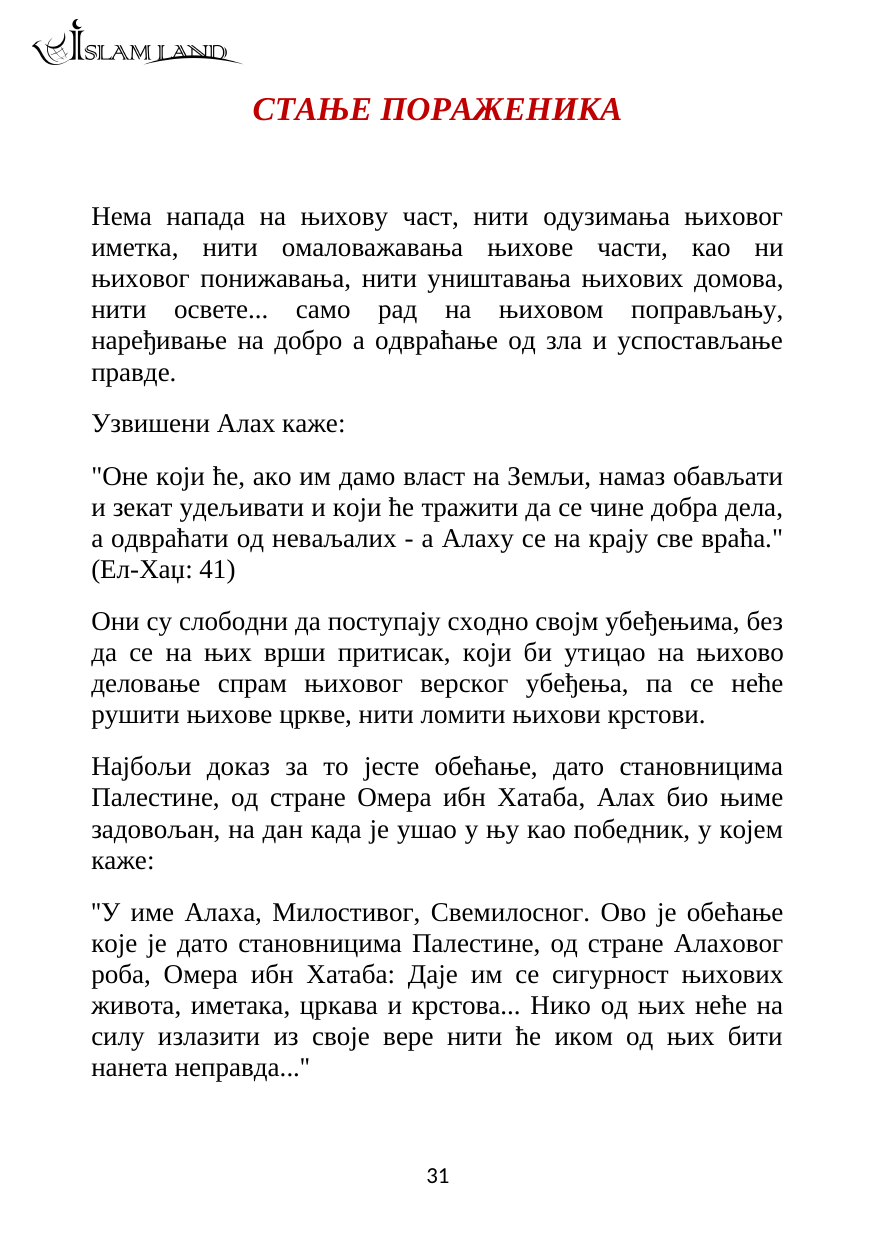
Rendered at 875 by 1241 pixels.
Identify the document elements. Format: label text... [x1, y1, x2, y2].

text СТАЊЕ ПОРАЖЕНИКА [91, 89, 784, 127]
text "Оне који ће, ако им дамо власт на Земљи, намаз обављати и зекат удељивати и који ће тражити да се чине добра дела, а одвраћати од неваљалих - а Алаху се на крају све враћа." (Ел-Хаџ: 41) [91, 459, 784, 584]
text Нема напада на њихову част, нити одузимања њиховог иметка, нити омаловажавања њихове части, као ни њиховог понижавања, нити уништавања њихових домова, нити освете... само рад на њиховом поправљању, наређивање на добро а одвраћање од зла и успостављање правде. [91, 200, 784, 387]
text Најбољи доказ за то јесте обећање, дато становницима Палестине, од стране Омера ибн Хатаба, Алах био њиме задовољан, на дан када је ушао у њу као победник, у којем каже: [91, 750, 784, 875]
text Узвишени Алах каже: [91, 408, 784, 439]
picture [31, 19, 244, 65]
text ''У име Алаха, Милостивог, Свемилосног. Ово је обећање које је дато становницима Палестине, од стране Алаховог роба, Омера ибн Хатаба: Даје им се сигурност њихових живота, иметака, цркава и крстова... Нико од њих неће на силу излазити из своје вере нити ће иком од њих бити нанета неправда...'' [91, 896, 784, 1083]
text Они су слободни да поступају сходно својм убеђењима, без да се на њих врши притисак, који би утицао на њихово деловање спрам њиховог верског убеђења, па се неће рушити њихове цркве, нити ломити њихови крстови. [91, 605, 784, 729]
